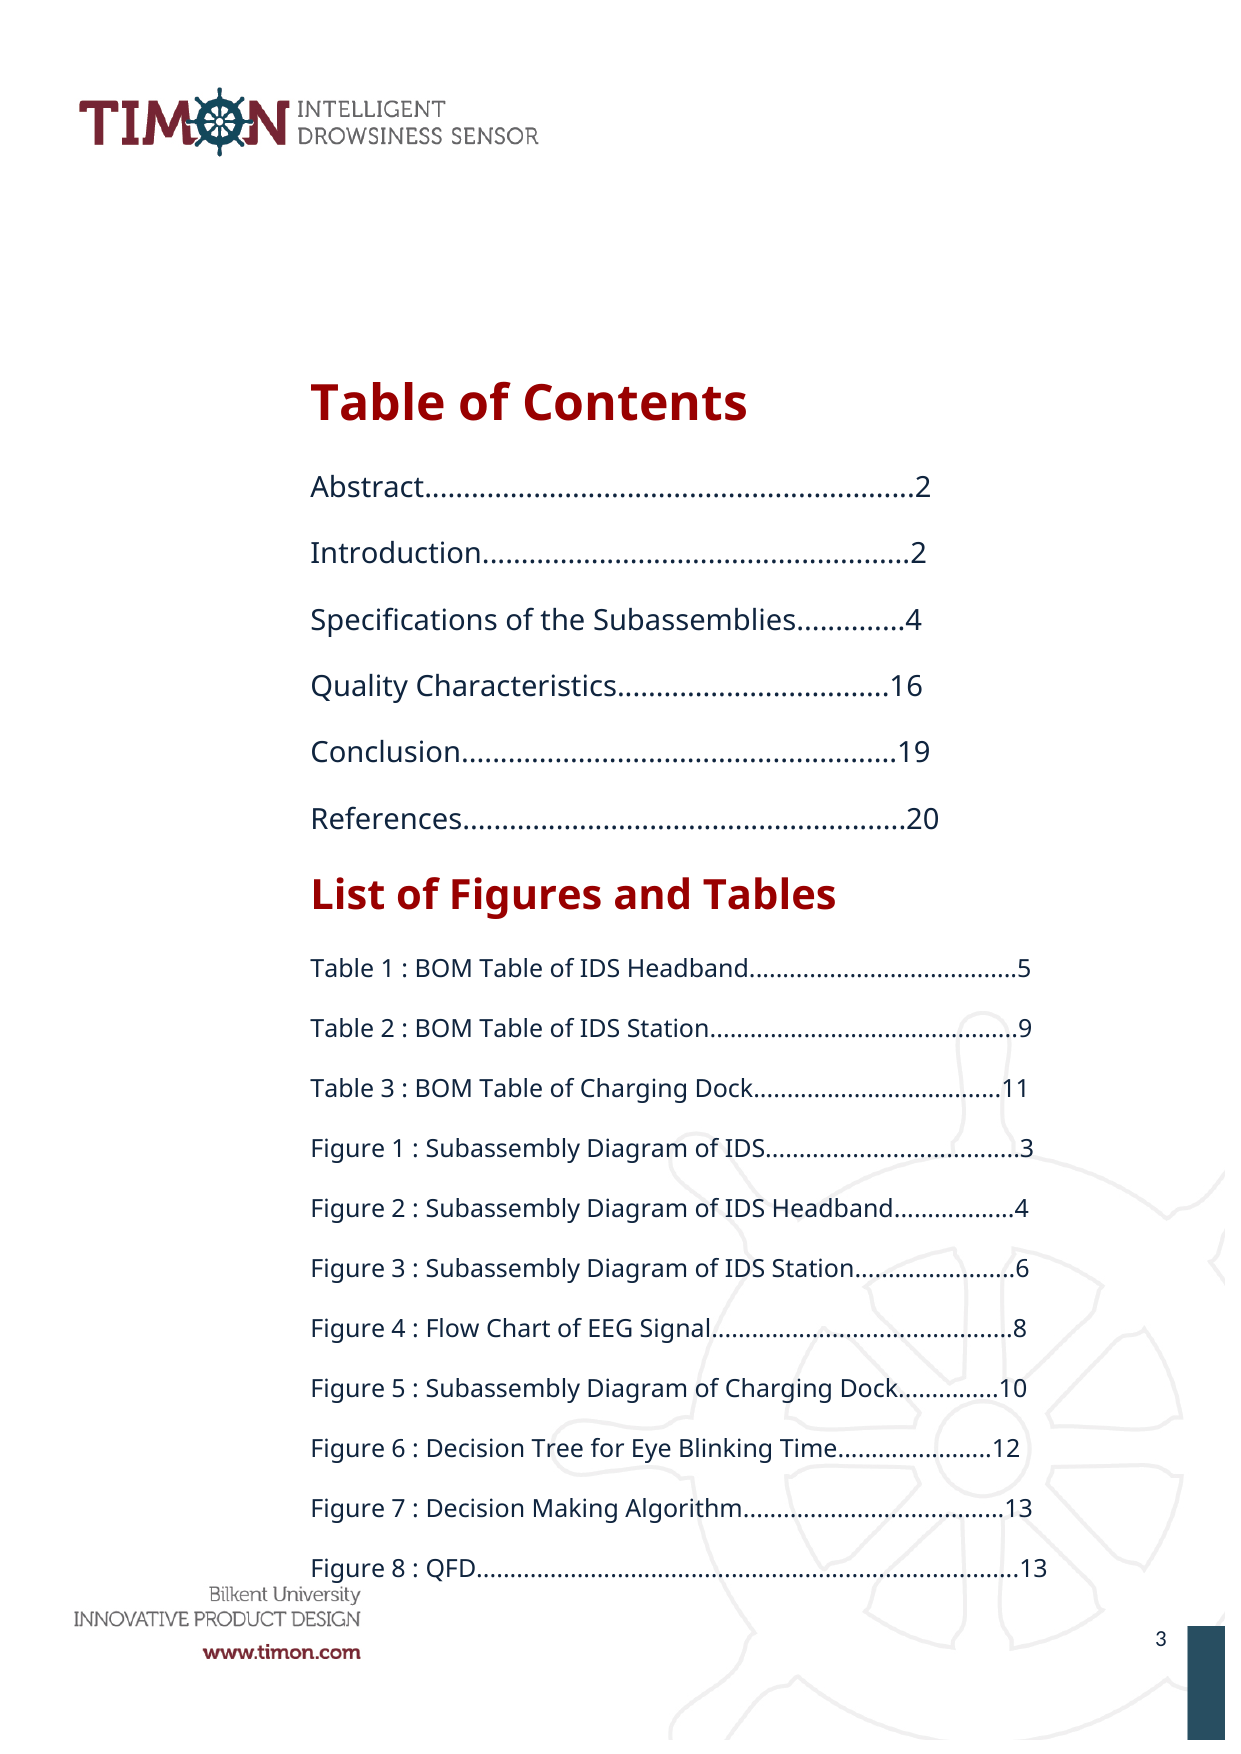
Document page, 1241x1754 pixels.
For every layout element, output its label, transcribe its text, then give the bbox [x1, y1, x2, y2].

text Figure 6 : Decision Tree for Eye Blinking Time.......................12 [310, 1431, 1093, 1465]
text Figure 3 : Subassembly Diagram of IDS Station........................6 [310, 1251, 1093, 1285]
text References.........................................................20 [310, 798, 1093, 838]
text Table 1 : BOM Table of IDS Headband........................................5 [310, 951, 1093, 985]
text Table 3 : BOM Table of Charging Dock.....................................11 [310, 1071, 1093, 1105]
text Quality Characteristics...................................16 [310, 665, 1093, 705]
text Figure 7 : Decision Making Algorithm.......................................13 [310, 1491, 1093, 1525]
text Figure 8 : QFD.................................................................................13 [310, 1551, 1093, 1585]
text List of Figures and Tables [310, 865, 1093, 921]
text Conclusion........................................................19 [310, 732, 1093, 771]
text Table of Contents [310, 367, 1093, 435]
text Figure 5 : Subassembly Diagram of Charging Dock...............10 [310, 1371, 1093, 1405]
text Figure 1 : Subassembly Diagram of IDS......................................3 [310, 1131, 1093, 1165]
text Specifications of the Subassemblies..............4 [310, 599, 1093, 638]
picture [16, 13, 1225, 1740]
text Introduction.......................................................2 [310, 532, 1093, 572]
text Figure 2 : Subassembly Diagram of IDS Headband..................4 [310, 1191, 1093, 1225]
text Figure 4 : Flow Chart of EEG Signal.............................................8 [310, 1311, 1093, 1345]
text Table 2 : BOM Table of IDS Station..............................................9 [310, 1011, 1093, 1045]
text Abstract...............................................................2 [310, 466, 1093, 506]
